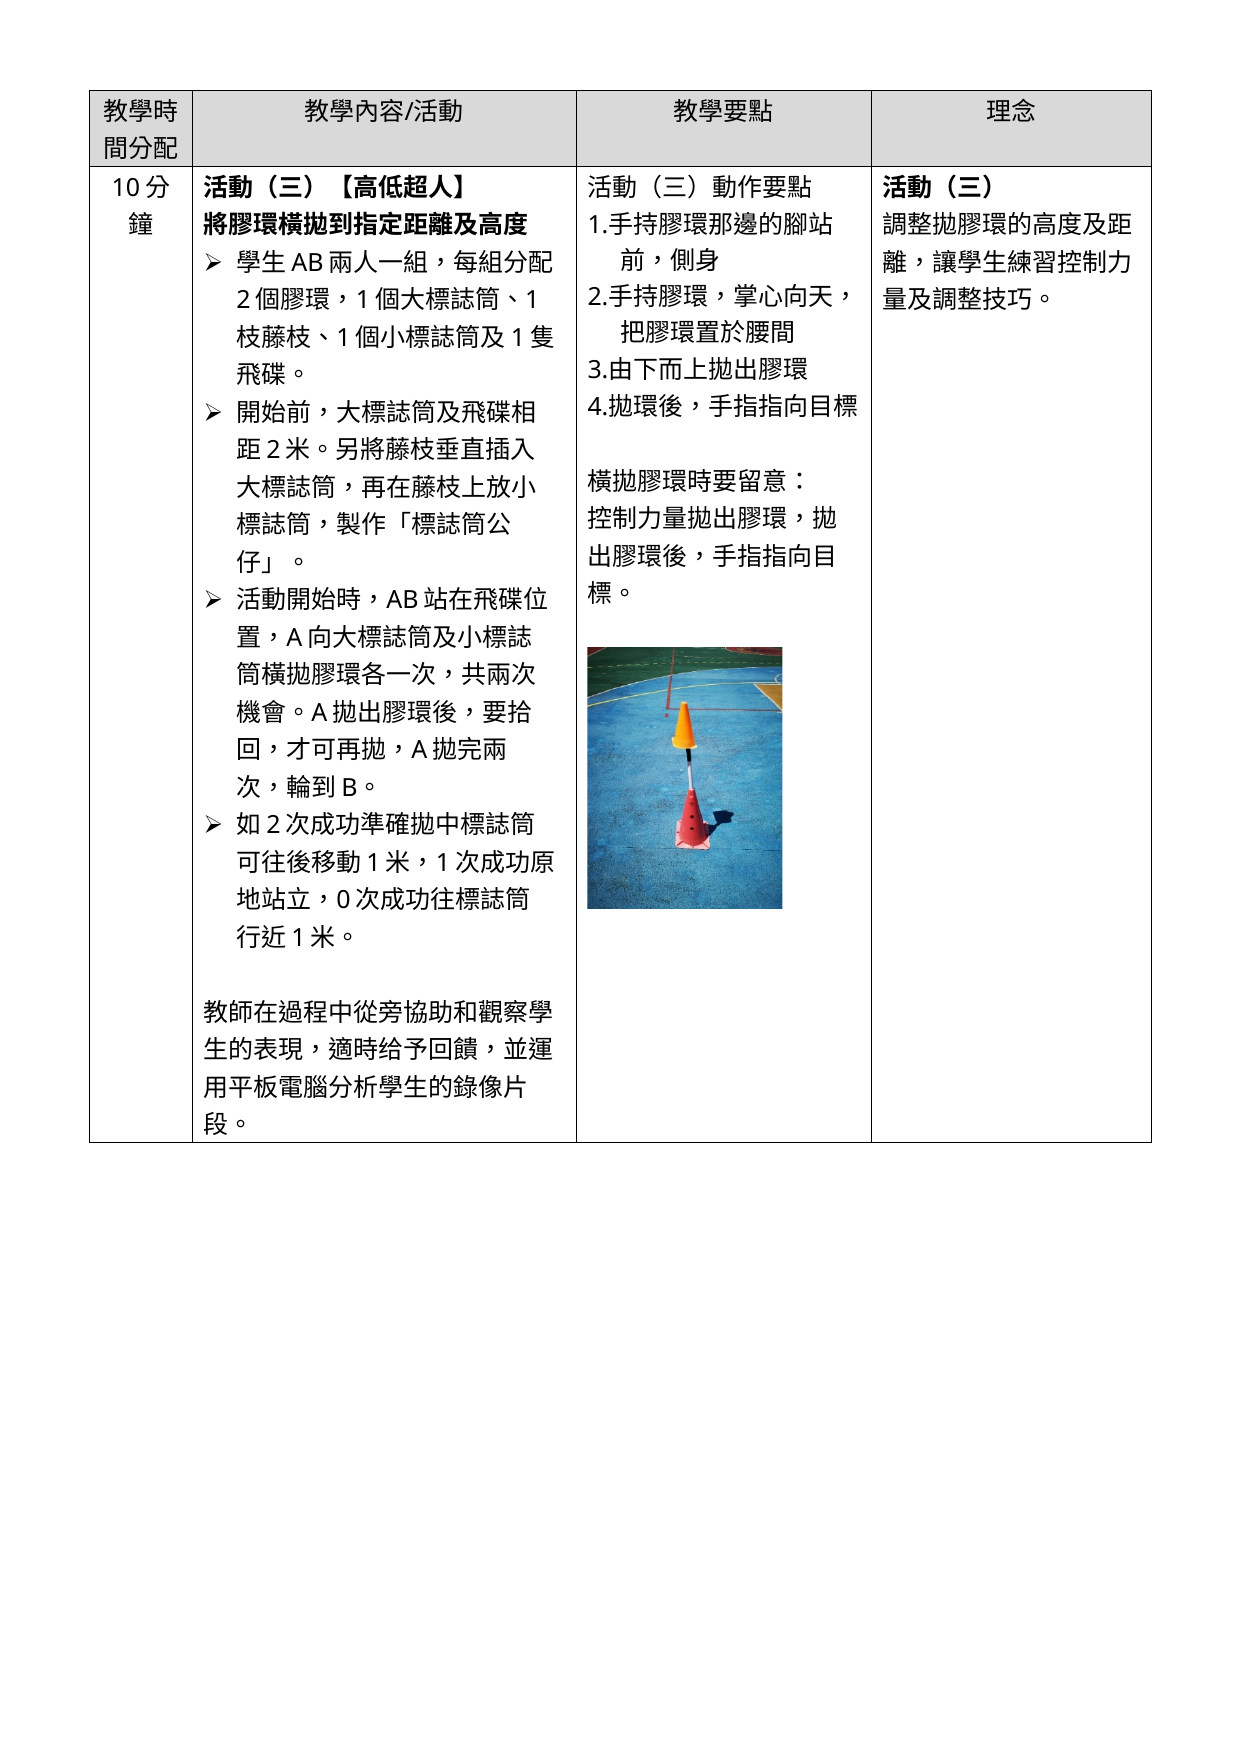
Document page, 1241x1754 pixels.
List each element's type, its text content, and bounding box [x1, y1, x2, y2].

table_cell 活動（三）動作要點 1.手持膠環那邊的腳站前，側身 2.手持膠環，掌心向天，把膠環置於腰間 3.由下而上拋出膠環 4.拋環後，手指指向目標 橫拋膠環時要留意： 控制力量拋出膠環，拋出膠環後，手指指向目標。 [577, 167, 871, 1142]
table_cell 活動（三） 調整拋膠環的高度及距離，讓學生練習控制力量及調整技巧。 [872, 167, 1151, 1142]
table_cell 活動（三）【高低超人】 將膠環橫拋到指定距離及高度 學生AB兩人一組，每組分配2個膠環，1個大標誌筒、1枝藤枝、1個小標誌筒及1隻飛碟。 開始前，大標誌筒及飛碟相距2米。另將藤枝垂直插入大標誌筒，再在藤枝上放小標誌筒，製作「標誌筒公仔」。 活動開始時，AB站在飛碟位置，A向大標誌筒及小標誌筒橫拋膠環各一次，共兩次機會。A拋出膠環後，要拾回，才可再拋，A拋完兩次，輪到B。 如2次成功準確拋中標誌筒可往後移動1米，1次成功原地站立，0次成功往標誌筒行近1米。 教師在過程中從旁協助和觀察學生的表現，適時给予回饋，並運用平板電腦分析學生的錄像片段。 [193, 167, 576, 1142]
table_header 教學內容/活動 [193, 91, 576, 166]
table_cell 10分鐘 [90, 167, 192, 1142]
table_header 教學要點 [577, 91, 871, 166]
table_header 教學時間分配 [90, 91, 192, 166]
table_header 理念 [872, 91, 1151, 166]
picture [587, 647, 783, 909]
